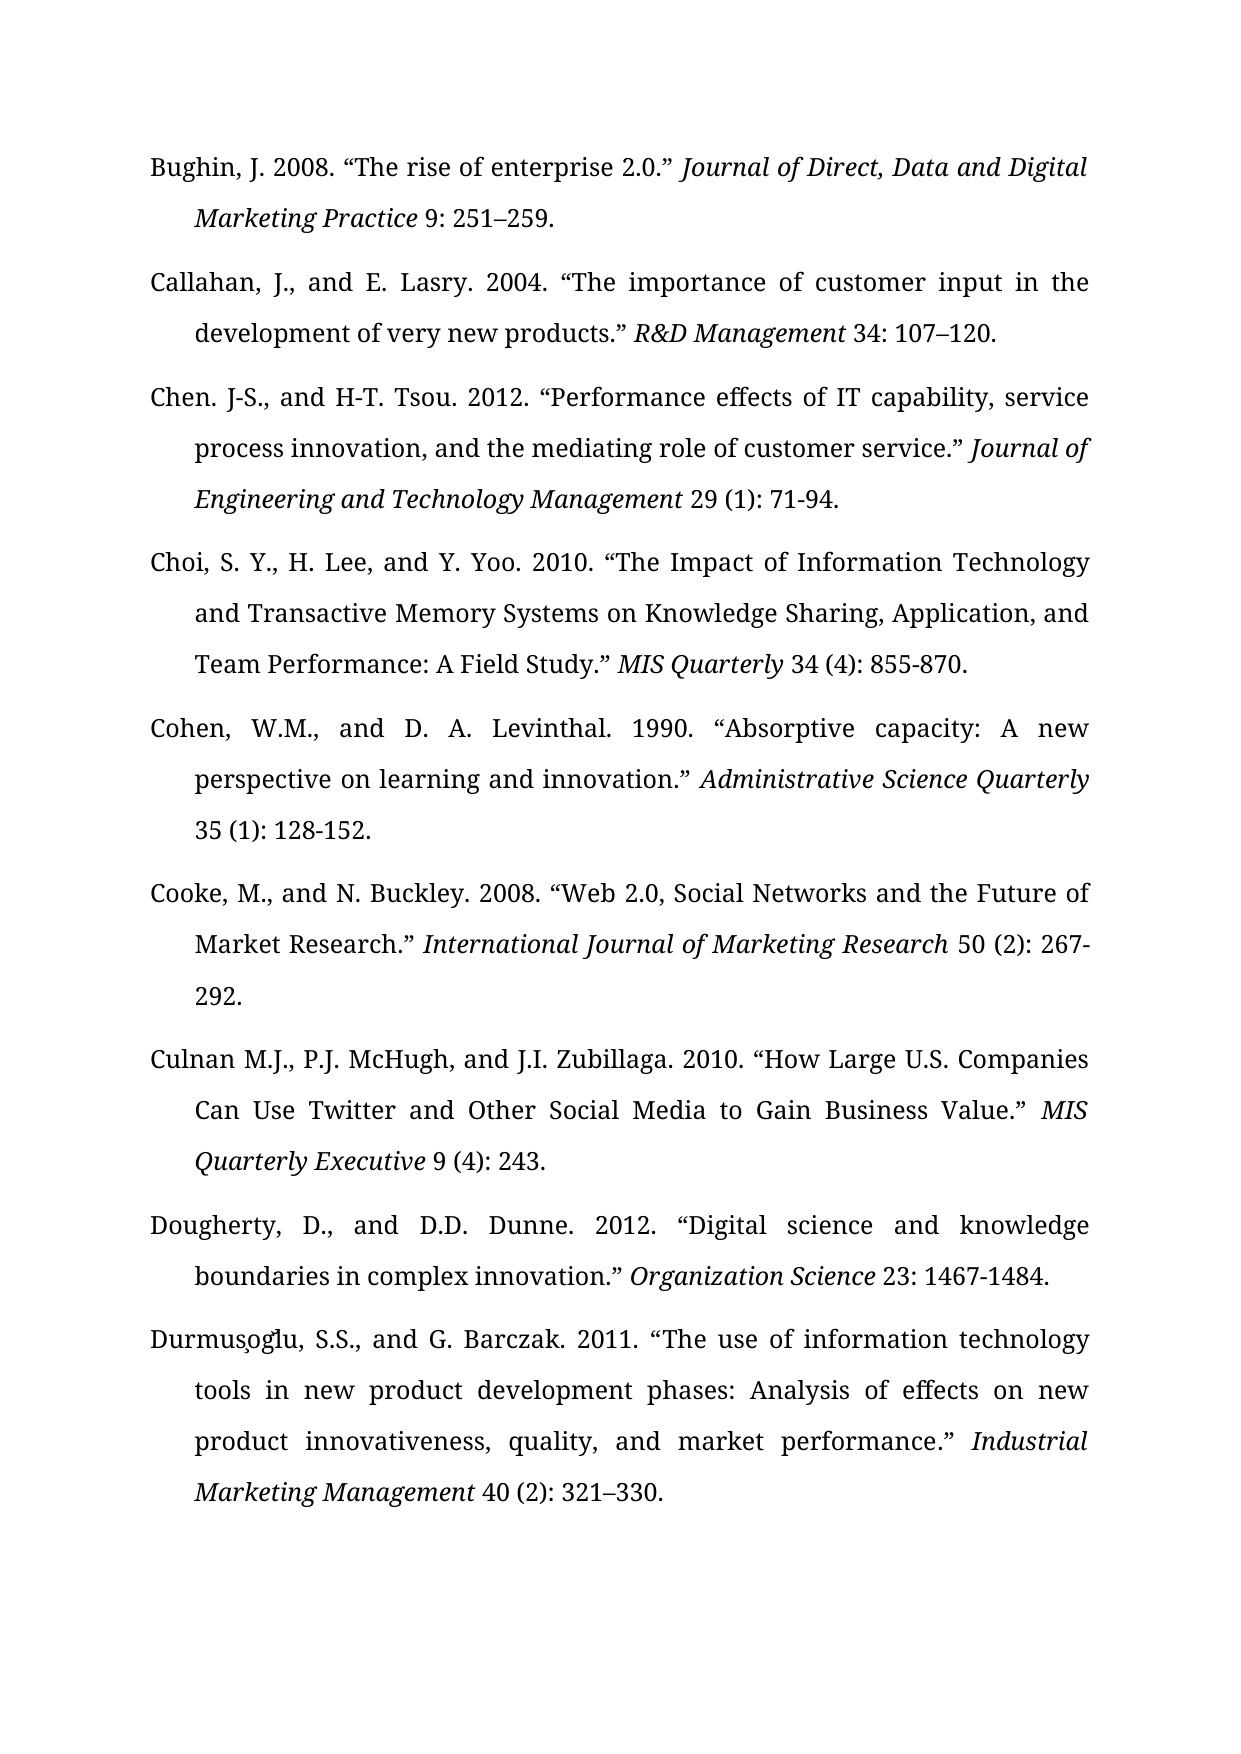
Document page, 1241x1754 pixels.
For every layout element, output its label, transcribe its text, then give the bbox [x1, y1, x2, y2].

text Durmuşoğlu, S.S., and G. Barczak. 2011. “The use of information technology tools in new product development phases: Analysis of effects on new product innovativeness, quality, and market performance.” Industrial Marketing Management 40 (2): 321–330. [150, 1322, 1090, 1509]
text Cohen, W.M., and D. A. Levinthal. 1990. “Absorptive capacity: A new perspective on learning and innovation.” Administrative Science Quarterly 35 (1): 128-152. [150, 710, 1090, 847]
text Choi, S. Y., H. Lee, and Y. Yoo. 2010. “The Impact of Information Technology and Transactive Memory Systems on Knowledge Sharing, Application, and Team Performance: A Field Study.” MIS Quarterly 34 (4): 855-870. [150, 545, 1090, 681]
text Bughin, J. 2008. “The rise of enterprise 2.0.” Journal of Direct, Data and Digital Marketing Practice 9: 251–259. [150, 150, 1090, 235]
text Chen. J-S., and H-T. Tsou. 2012. “Performance effects of IT capability, service process innovation, and the mediating role of customer service.” Journal of Engineering and Technology Management 29 (1): 71-94. [150, 379, 1090, 515]
text Dougherty, D., and D.D. Dunne. 2012. “Digital science and knowledge boundaries in complex innovation.” Organization Science 23: 1467-1484. [150, 1207, 1090, 1292]
text Callahan, J., and E. Lasry. 2004. “The importance of customer input in the development of very new products.” R&D Management 34: 107–120. [150, 264, 1090, 350]
text Cooke, M., and N. Buckley. 2008. “Web 2.0, Social Networks and the Future of Market Research.” International Journal of Marketing Research 50 (2): 267-292. [150, 876, 1090, 1012]
text Culnan M.J., P.J. McHugh, and J.I. Zubillaga. 2010. “How Large U.S. Companies Can Use Twitter and Other Social Media to Gain Business Value.” MIS Quarterly Executive 9 (4): 243. [150, 1042, 1090, 1178]
